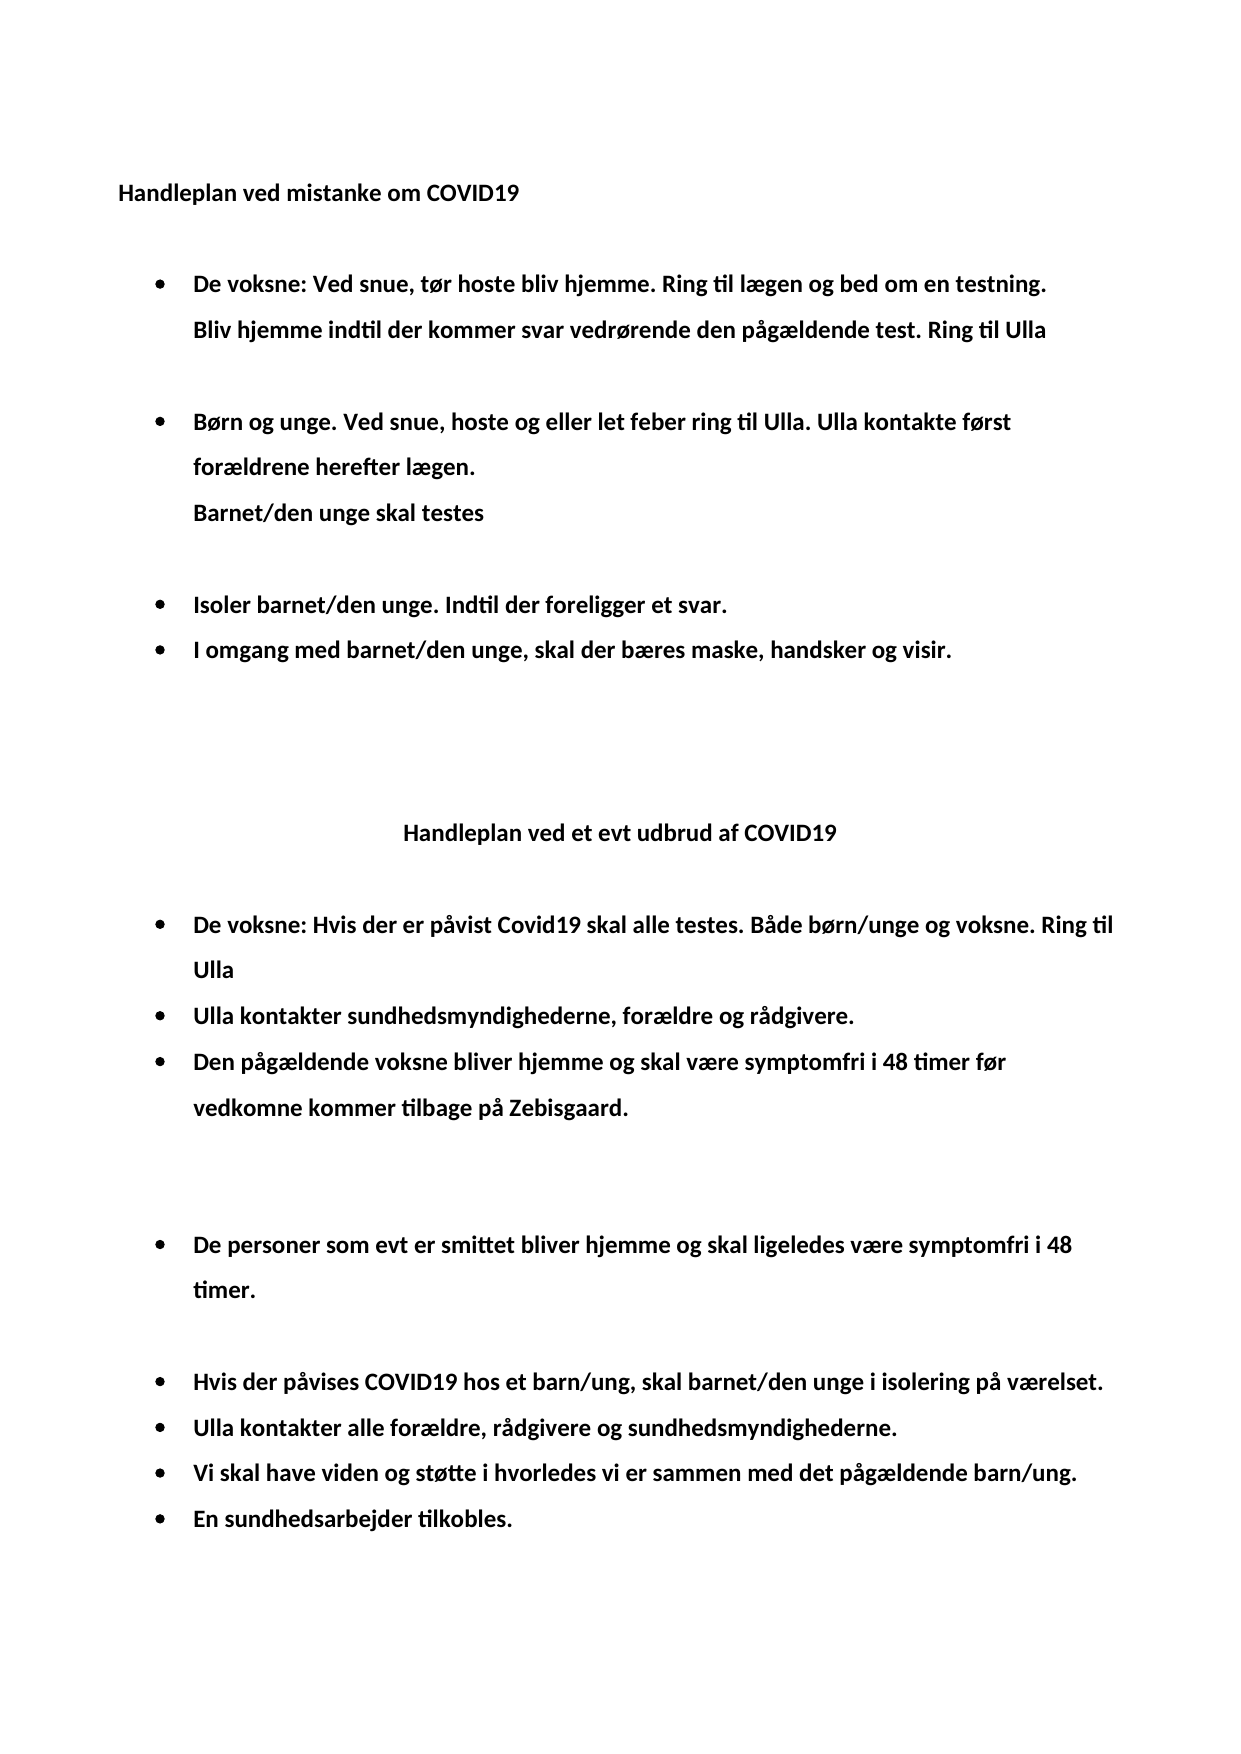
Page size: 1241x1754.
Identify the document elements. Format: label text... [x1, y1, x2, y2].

list Isoler barnet/den unge. Indtil der foreligger et svar. [156, 589, 1122, 619]
list Hvis der påvises COVID19 hos et barn/ung, skal barnet/den unge i isolering på værelset. [156, 1366, 1122, 1397]
list Bliv hjemme indtil der kommer svar vedrørende den pågældende test. Ring til Ulla [193, 314, 1122, 345]
text Handleplan ved mistanke om COVID19 [118, 177, 1122, 208]
list I omgang med barnet/den unge, skal der bæres maske, handsker og visir. [156, 634, 1122, 665]
list Barnet/den unge skal testes [193, 497, 1122, 528]
list Ulla kontakter sundhedsmyndighederne, forældre og rådgivere. [156, 1000, 1122, 1031]
list En sundhedsarbejder tilkobles. [156, 1503, 1122, 1534]
list De voksne: Ved snue, tør hoste bliv hjemme. Ring til lægen og bed om en testning. [156, 269, 1122, 299]
list Vi skal have viden og støtte i hvorledes vi er sammen med det pågældende barn/ung. [156, 1458, 1122, 1488]
text Handleplan ved et evt udbrud af COVID19 [118, 817, 1122, 848]
list De personer som evt er smittet bliver hjemme og skal ligeledes være symptomfri i 48 timer. [156, 1229, 1122, 1305]
list De voksne: Hvis der er påvist Covid19 skal alle testes. Både børn/unge og voksne. Ring til Ulla [156, 909, 1122, 985]
list Den pågældende voksne bliver hjemme og skal være symptomfri i 48 timer før vedkomne kommer tilbage på Zebisgaard. [156, 1046, 1122, 1122]
list Børn og unge. Ved snue, hoste og eller let feber ring til Ulla. Ulla kontakte først forældrene herefter lægen. [156, 406, 1122, 482]
list Ulla kontakter alle forældre, rådgivere og sundhedsmyndighederne. [156, 1412, 1122, 1442]
